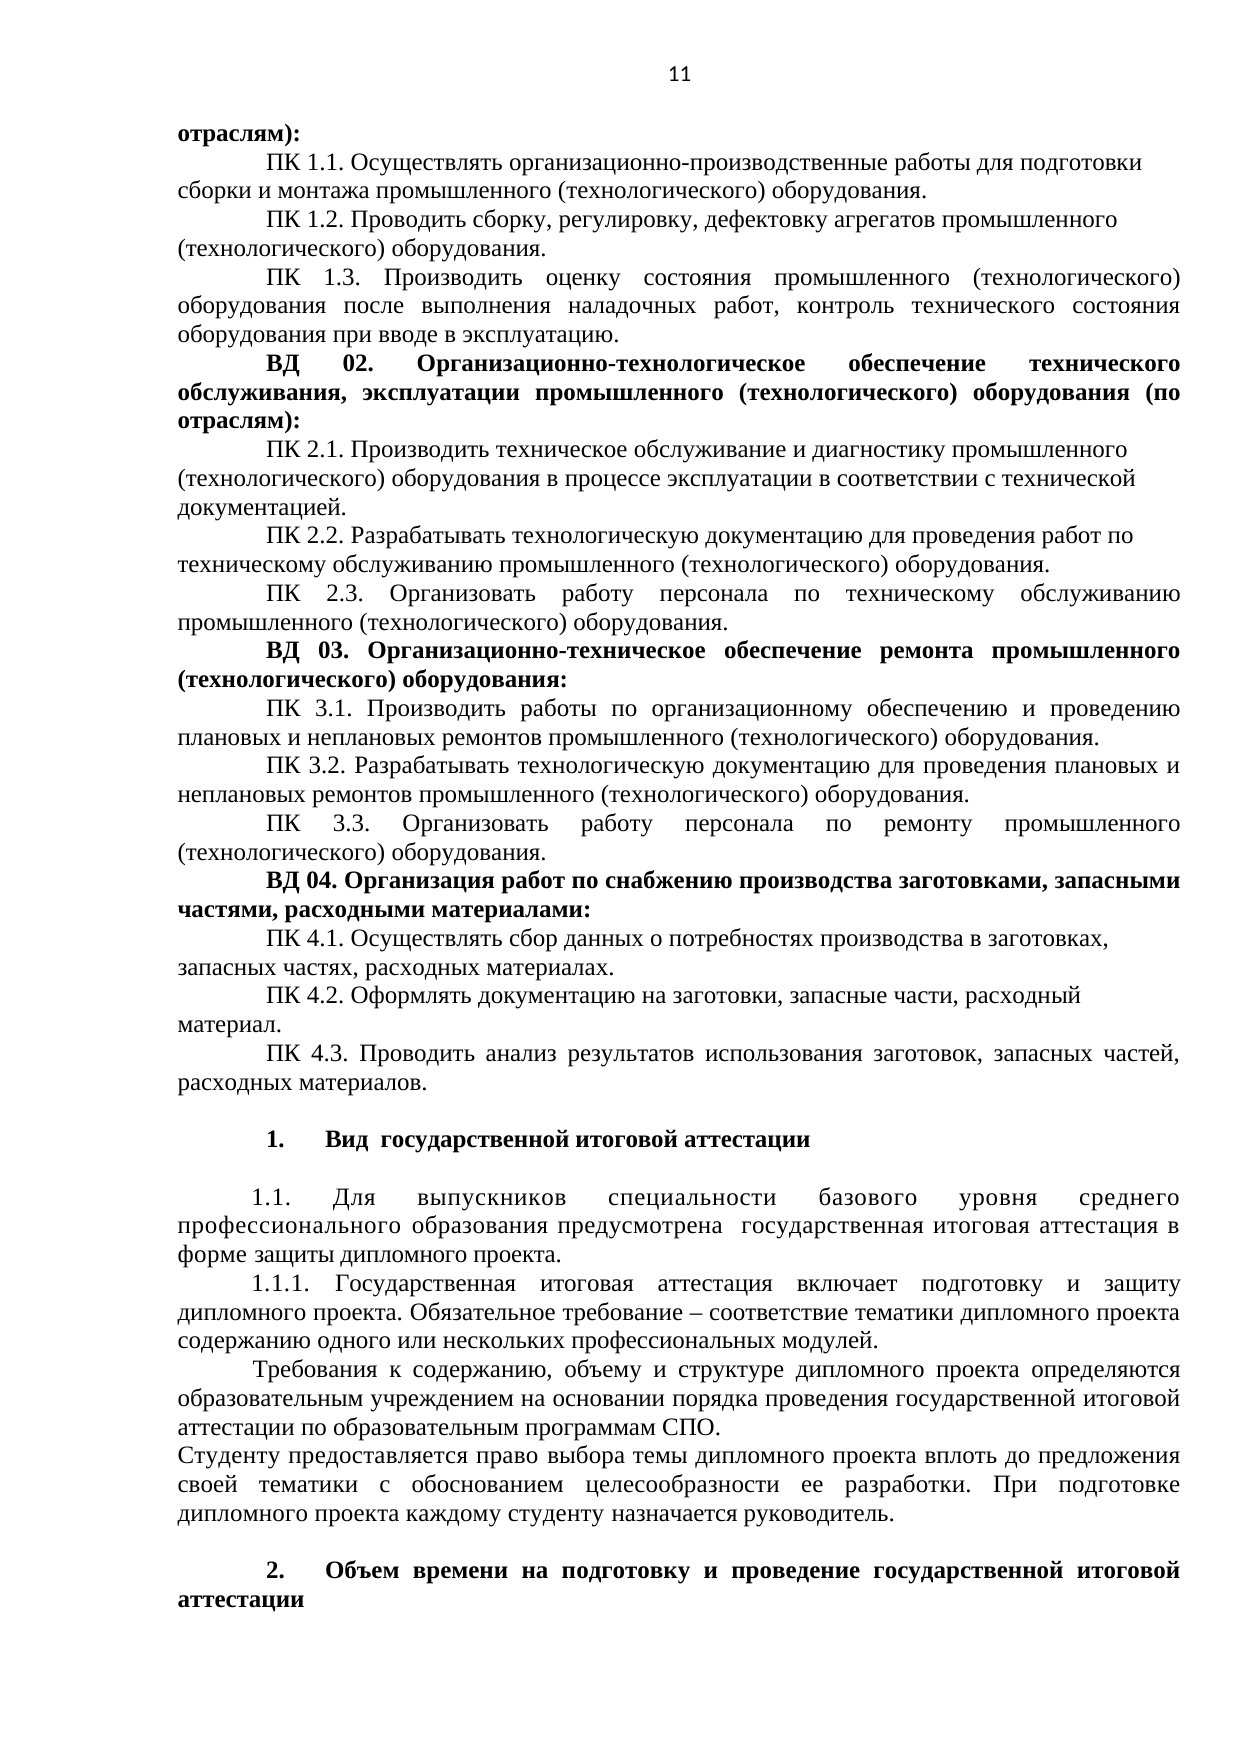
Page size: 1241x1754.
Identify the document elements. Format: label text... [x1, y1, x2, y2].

text 1.1. Для выпускников специальности базового уровня среднего профессионального образования предусмотрена государственная итоговая аттестация в форме защиты дипломного проекта. [177, 1182, 1181, 1268]
list ПК 3.2. Разрабатывать технологическую документацию для проведения плановых и неплановых ремонтов промышленного (технологического) оборудования. [177, 751, 1181, 808]
list ВД 02. Организационно-технологическое обеспечение технического обслуживания, эксплуатации промышленного (технологического) оборудования (по отраслям): [177, 348, 1181, 434]
text ПК 2.2. Разрабатывать технологическую документацию для проведения работ по техническому обслуживанию промышленного (технологического) оборудования. [177, 521, 1181, 578]
text ПК 4.2. Оформлять документацию на заготовки, запасные части, расходный материал. [177, 981, 1181, 1038]
list ПК 1.3. Производить оценку состояния промышленного (технологического) оборудования после выполнения наладочных работ, контроль технического состояния оборудования при вводе в эксплуатацию. [177, 262, 1181, 348]
text ПК 1.2. Проводить сборку, регулировку, дефектовку агрегатов промышленного (технологического) оборудования. [177, 204, 1181, 262]
text ПК 1.1. Осуществлять организационно-производственные работы для подготовки сборки и монтажа промышленного (технологического) оборудования. [177, 147, 1181, 204]
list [177, 118, 1181, 147]
list ПК 3.1. Производить работы по организационному обеспечению и проведению плановых и неплановых ремонтов промышленного (технологического) оборудования. [177, 693, 1181, 751]
text Студенту предоставляется право выбора темы дипломного проекта вплоть до предложения своей тематики с обоснованием целесообразности ее разработки. При подготовке дипломного проекта каждому студенту назначается руководитель. [177, 1441, 1181, 1527]
list Объем времени на подготовку и проведение государственной итоговой аттестации [177, 1556, 1181, 1613]
text 1.1.1. Государственная итоговая аттестация включает подготовку и защиту дипломного проекта. Обязательное требование – соответствие тематики дипломного проекта содержанию одного или нескольких профессиональных модулей. [177, 1268, 1181, 1354]
text ПК 4.1. Осуществлять сбор данных о потребностях производства в заготовках, запасных частях, расходных материалах. [177, 923, 1181, 981]
list ПК 2.3. Организовать работу персонала по техническому обслуживанию промышленного (технологического) оборудования. [177, 578, 1181, 636]
list ПК 3.3. Организовать работу персонала по ремонту промышленного (технологического) оборудования. [177, 808, 1181, 866]
list ВД 04. Организация работ по снабжению производства заготовками, запасными частями, расходными материалами: [177, 866, 1181, 923]
list Вид государственной итоговой аттестации [177, 1124, 1181, 1153]
text Требования к содержанию, объему и структуре дипломного проекта определяются образовательным учреждением на основании порядка проведения государственной итоговой аттестации по образовательным программам СПО. [177, 1354, 1181, 1441]
list ПК 4.3. Проводить анализ результатов использования заготовок, запасных частей, расходных материалов. [177, 1038, 1181, 1096]
text ПК 2.1. Производить техническое обслуживание и диагностику промышленного (технологического) оборудования в процессе эксплуатации в соответствии с технической документацией. [177, 434, 1181, 521]
list ВД 03. Организационно-техническое обеспечение ремонта промышленного (технологического) оборудования: [177, 636, 1181, 693]
